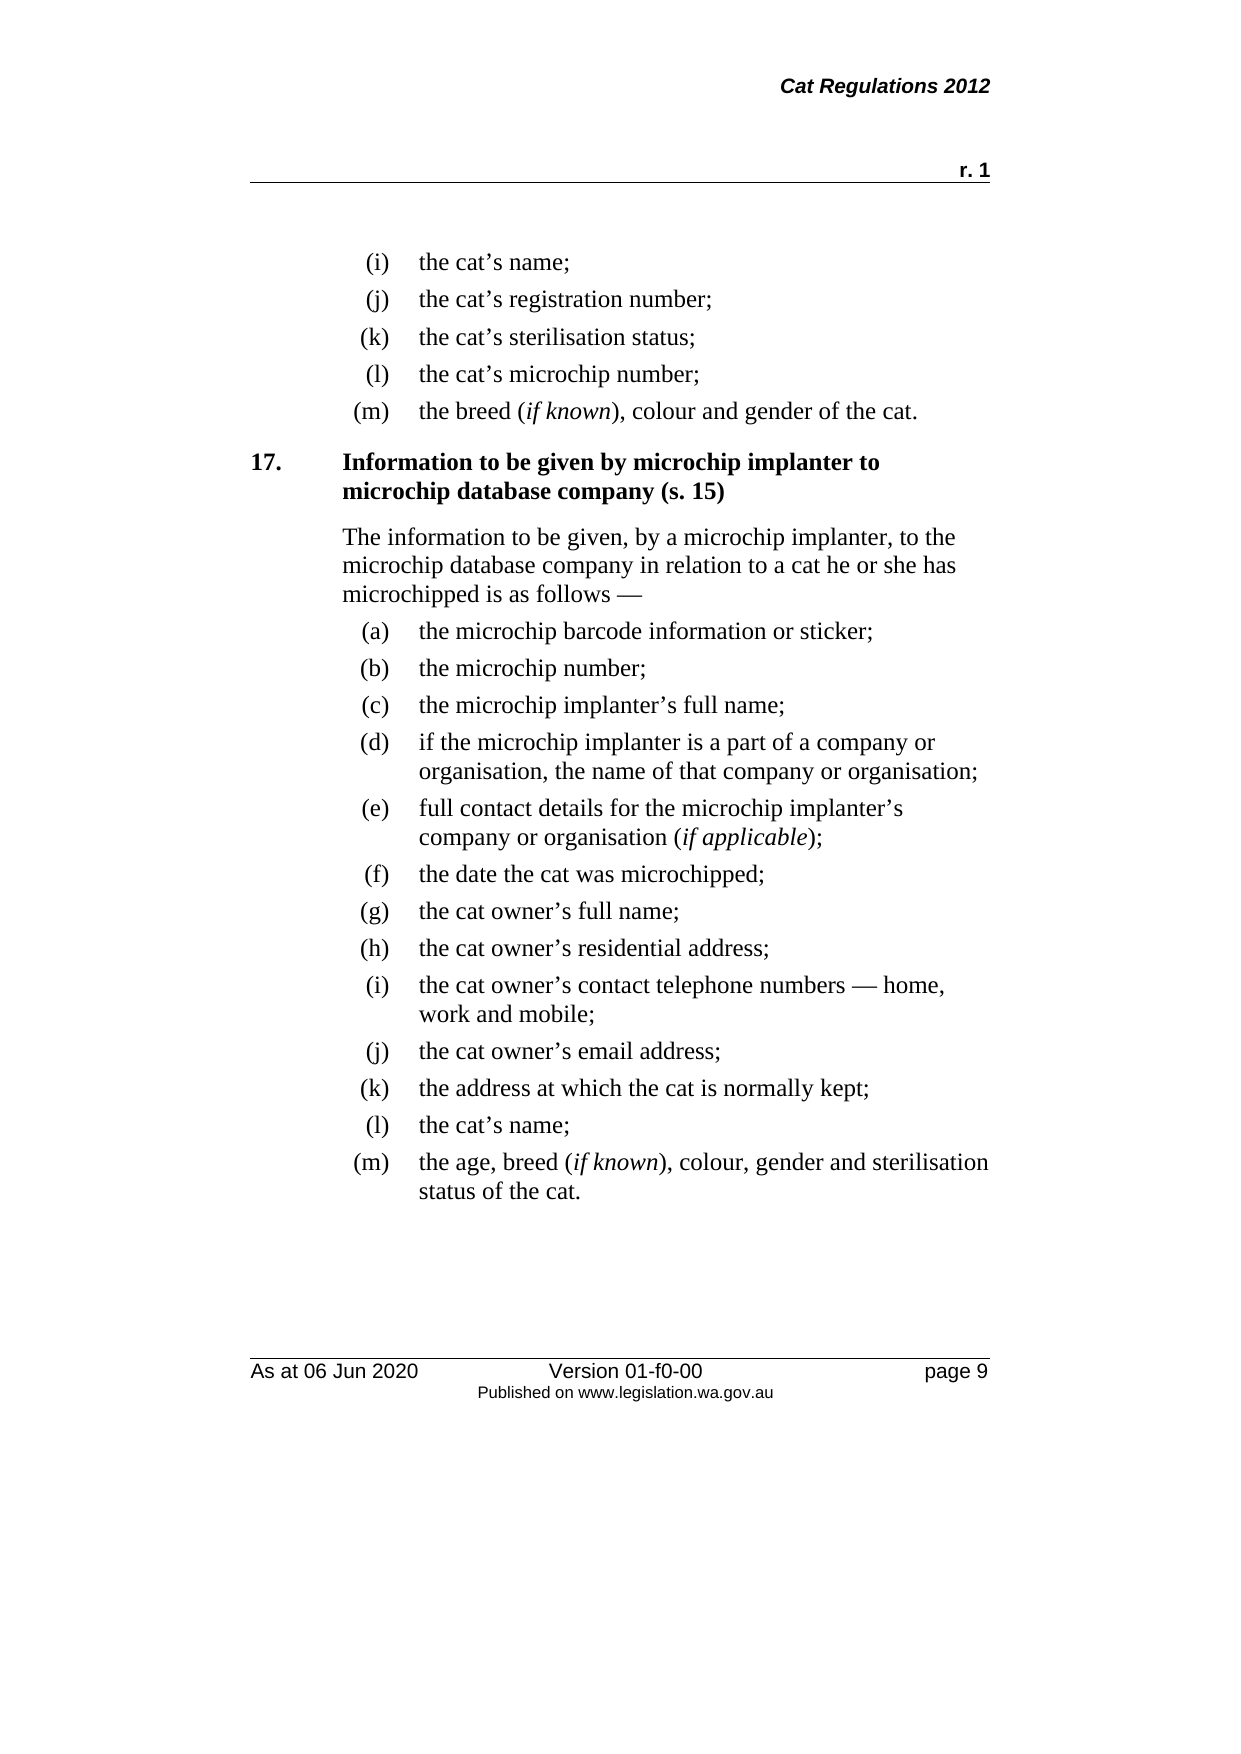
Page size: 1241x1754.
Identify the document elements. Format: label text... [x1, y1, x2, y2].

text (i) the cat owner’s contact telephone numbers — home, work and mobile; [250, 970, 990, 1028]
subtitle 17. Information to be given by microchip implanter to microchip database company (s. 15) [250, 447, 990, 505]
text (j) the cat’s registration number; [250, 284, 990, 313]
text The information to be given, by a microchip implanter, to the microchip database company in relation to a cat he or she has microchipped is as follows — [250, 522, 990, 608]
text (c) the microchip implanter’s full name; [250, 690, 990, 719]
text (e) full contact details for the microchip implanter’s company or organisation (if applicable); [250, 793, 990, 851]
text (m) the age, breed (if known), colour, gender and sterilisation status of the cat. [250, 1147, 990, 1205]
text (k) the cat’s sterilisation status; [250, 322, 990, 350]
text (l) the cat’s microchip number; [250, 359, 990, 387]
text (k) the address at which the cat is normally kept; [250, 1073, 990, 1102]
text (i) the cat’s name; [250, 247, 990, 276]
text (b) the microchip number; [250, 653, 990, 682]
text (j) the cat owner’s email address; [250, 1036, 990, 1065]
text (g) the cat owner’s full name; [250, 896, 990, 925]
text (a) the microchip barcode information or sticker; [250, 616, 990, 645]
text (d) if the microchip implanter is a part of a company or organisation, the name of that company or organisation; [250, 727, 990, 785]
text (l) the cat’s name; [250, 1110, 990, 1139]
text (h) the cat owner’s residential address; [250, 933, 990, 962]
text (m) the breed (if known), colour and gender of the cat. [250, 396, 990, 424]
text (f) the date the cat was microchipped; [250, 859, 990, 888]
